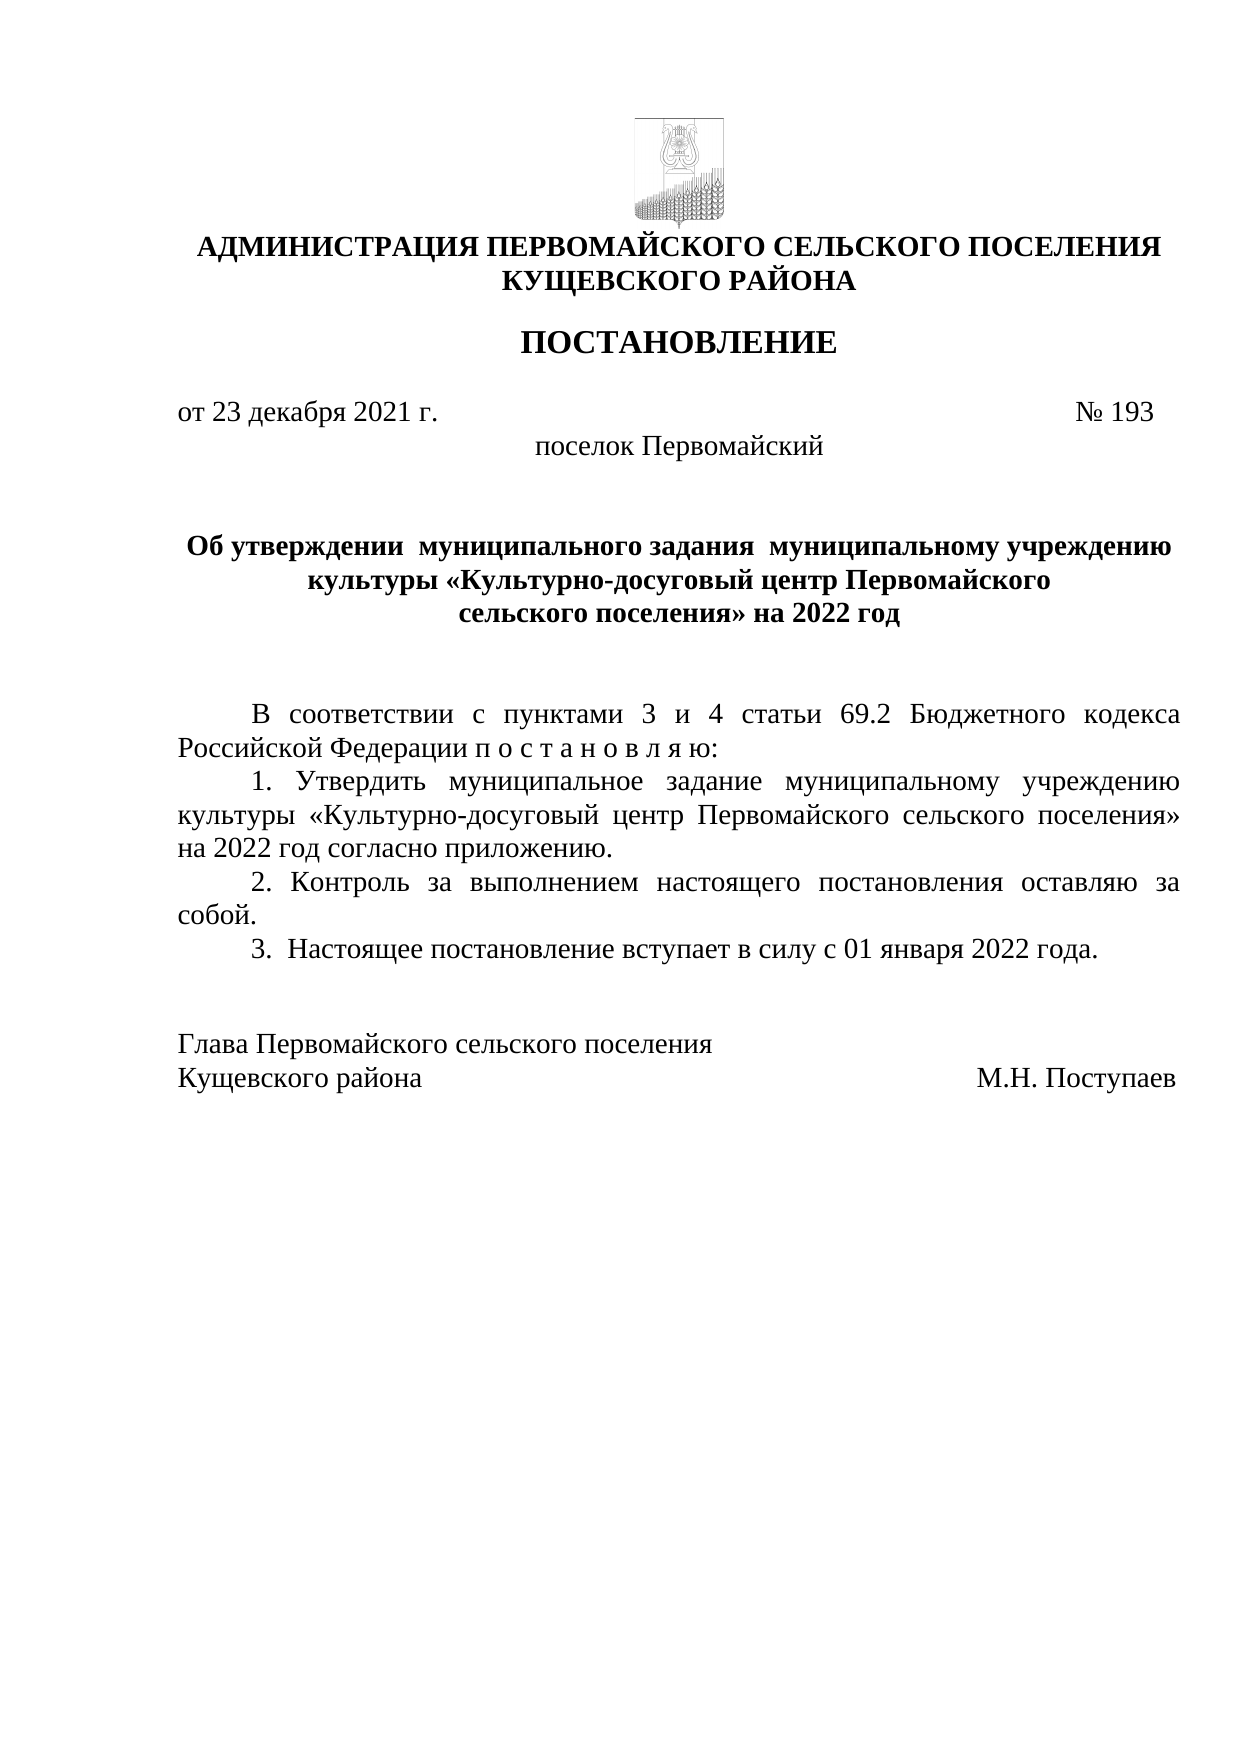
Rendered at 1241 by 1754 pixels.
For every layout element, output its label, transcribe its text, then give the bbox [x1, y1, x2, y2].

text поселок Первомайский [177, 428, 1181, 461]
text 2. Контроль за выполнением настоящего постановления оставляю за собой. [177, 864, 1181, 931]
text 1. Утвердить муниципальное задание муниципальному учреждению культуры «Культурно-досуговый центр Первомайского сельского поселения» на 2022 год согласно приложению. [177, 763, 1181, 864]
text от 23 декабря 2021 г. № 193 [177, 394, 1181, 428]
text 3. Настоящее постановление вступает в силу с 01 января 2022 года. [251, 931, 1181, 964]
text Глава Первомайского сельского поселения [177, 1026, 1181, 1060]
text АДМИНИСТРАЦИЯ ПЕРВОМАЙСКОГО СЕЛЬСКОГО ПОСЕЛЕНИЯ КУЩЕВСКОГО РАЙОНА [177, 229, 1181, 296]
text Об утверждении муниципального задания муниципальному учреждению культуры «Культурно-досуговый центр Первомайского [177, 528, 1181, 596]
picture [634, 118, 724, 229]
text сельского поселения» на 2022 год [177, 596, 1181, 629]
text ПОСТАНОВЛЕНИЕ [177, 322, 1181, 361]
text В соответствии с пунктами 3 и 4 статьи 69.2 Бюджетного кодекса Российской Федерации п о с т а н о в л я ю: [177, 696, 1181, 763]
text Кущевского района М.Н. Поступаев [177, 1060, 1181, 1093]
